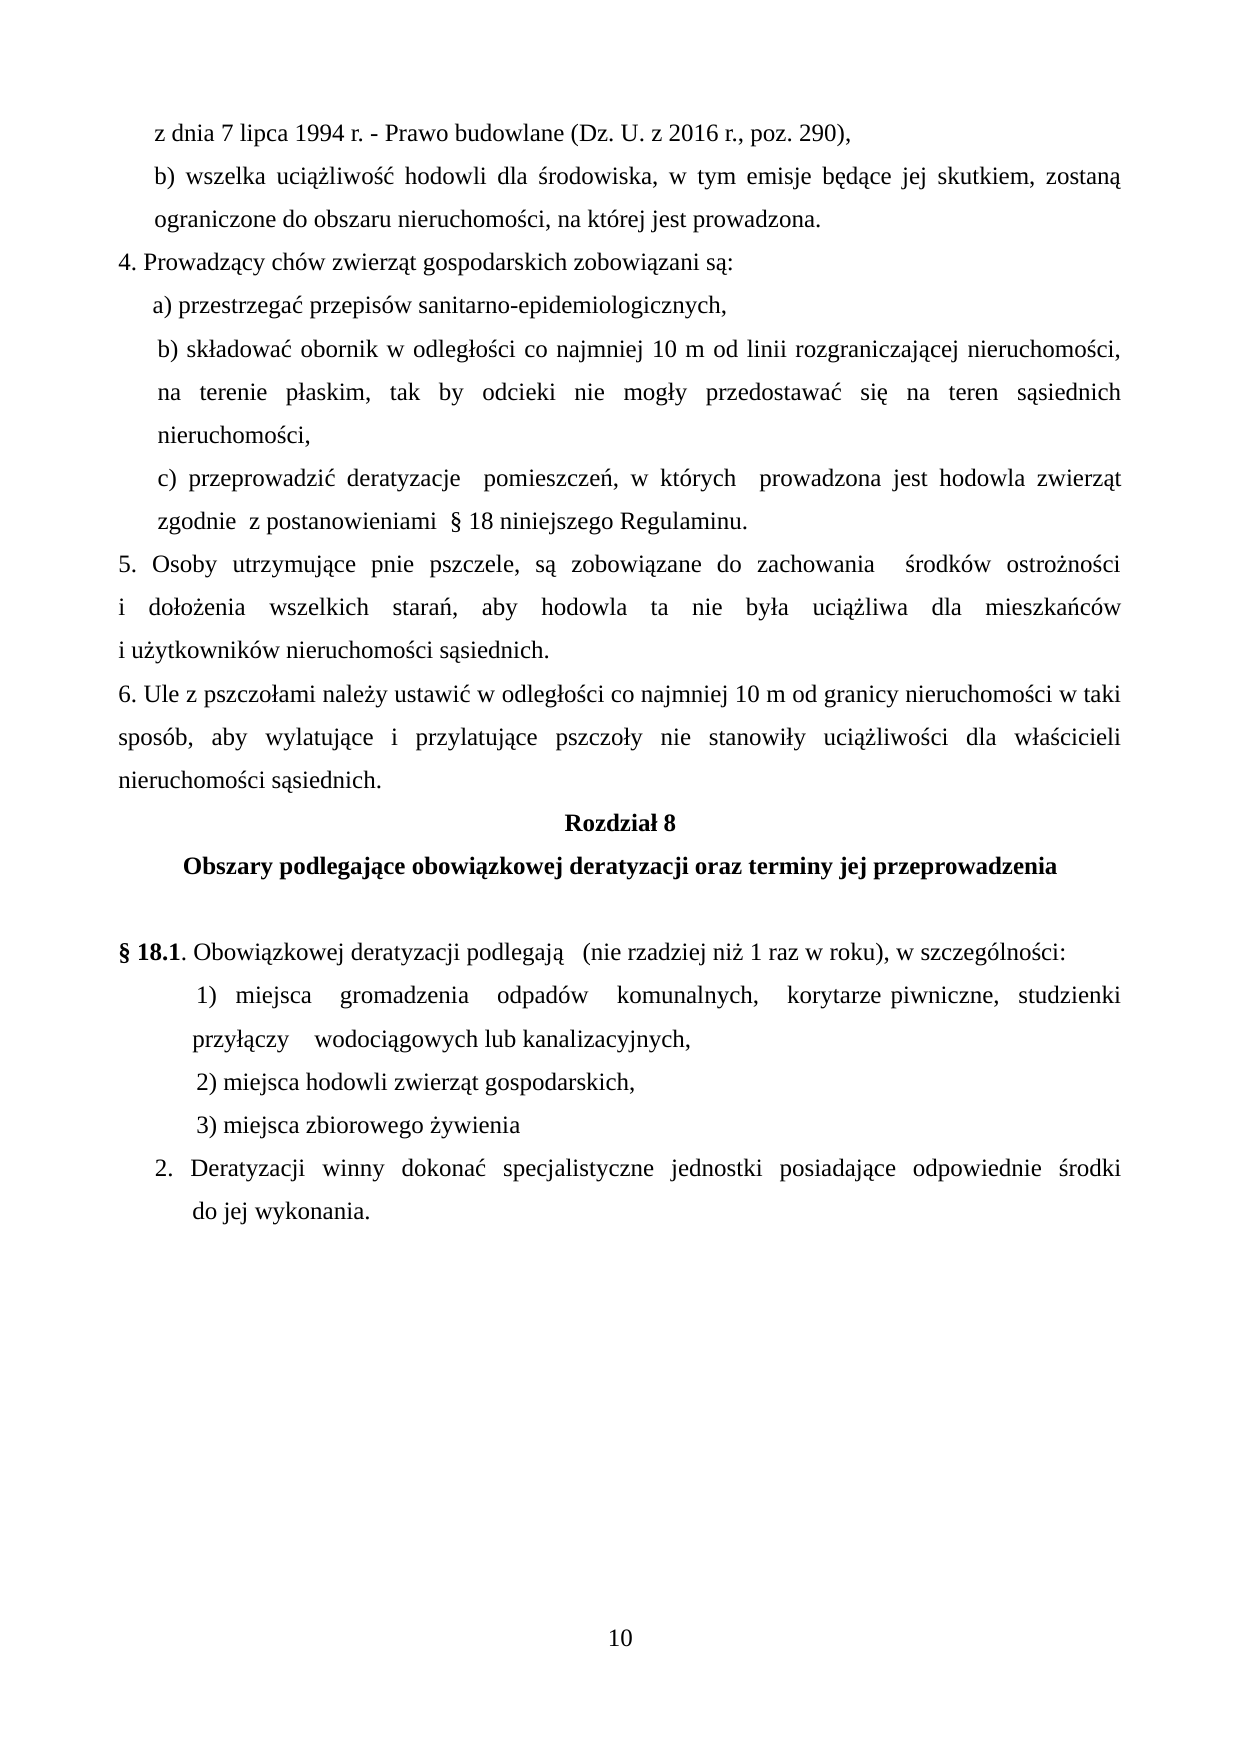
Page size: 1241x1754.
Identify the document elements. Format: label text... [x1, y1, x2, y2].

text c) przeprowadzić deratyzacje pomieszczeń, w których prowadzona jest hodowla zwierząt zgodnie z postanowieniami § 18 niniejszego Regulaminu. [157, 463, 1122, 535]
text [154, 118, 1122, 147]
text § 18.1. Obowiązkowej deratyzacji podlegają (nie rzadziej niż 1 raz w roku), w szczególności: [118, 937, 1122, 966]
text 3) miejsca zbiorowego żywienia [177, 1110, 1122, 1139]
text b) składować obornik w odległości co najmniej 10 m od linii rozgraniczającej nieruchomości, na terenie płaskim, tak by odcieki nie mogły przedostawać się na teren sąsiednich nieruchomości, [157, 334, 1122, 449]
text 4. Prowadzący chów zwierząt gospodarskich zobowiązani są: [118, 247, 1122, 276]
text b) wszelka uciążliwość hodowli dla środowiska, w tym emisje będące jej skutkiem, zostaną ograniczone do obszaru nieruchomości, na której jest prowadzona. [154, 161, 1122, 233]
text 5. Osoby utrzymujące pnie pszczele, są zobowiązane do zachowania środków ostrożności i dołożenia wszelkich starań, aby hodowla ta nie była uciążliwa dla mieszkańców i użytkowników nieruchomości sąsiednich. [118, 549, 1122, 664]
text 2) miejsca hodowli zwierząt gospodarskich, [177, 1067, 1122, 1096]
text 2. Deratyzacji winny dokonać specjalistyczne jednostki posiadające odpowiednie środki do jej wykonania. [154, 1153, 1122, 1225]
text Obszary podlegające obowiązkowej deratyzacji oraz terminy jej przeprowadzenia [118, 851, 1122, 880]
text 6. Ule z pszczołami należy ustawić w odległości co najmniej 10 m od granicy nieruchomości w taki sposób, aby wylatujące i przylatujące pszczoły nie stanowiły uciążliwości dla właścicieli nieruchomości sąsiednich. [118, 679, 1122, 794]
text Rozdział 8 [118, 808, 1122, 837]
text 1) miejsca gromadzenia odpadów komunalnych, korytarze piwniczne, studzienki przyłączy wodociągowych lub kanalizacyjnych, [177, 981, 1122, 1052]
text a) przestrzegać przepisów sanitarno-epidemiologicznych, [152, 291, 1122, 319]
